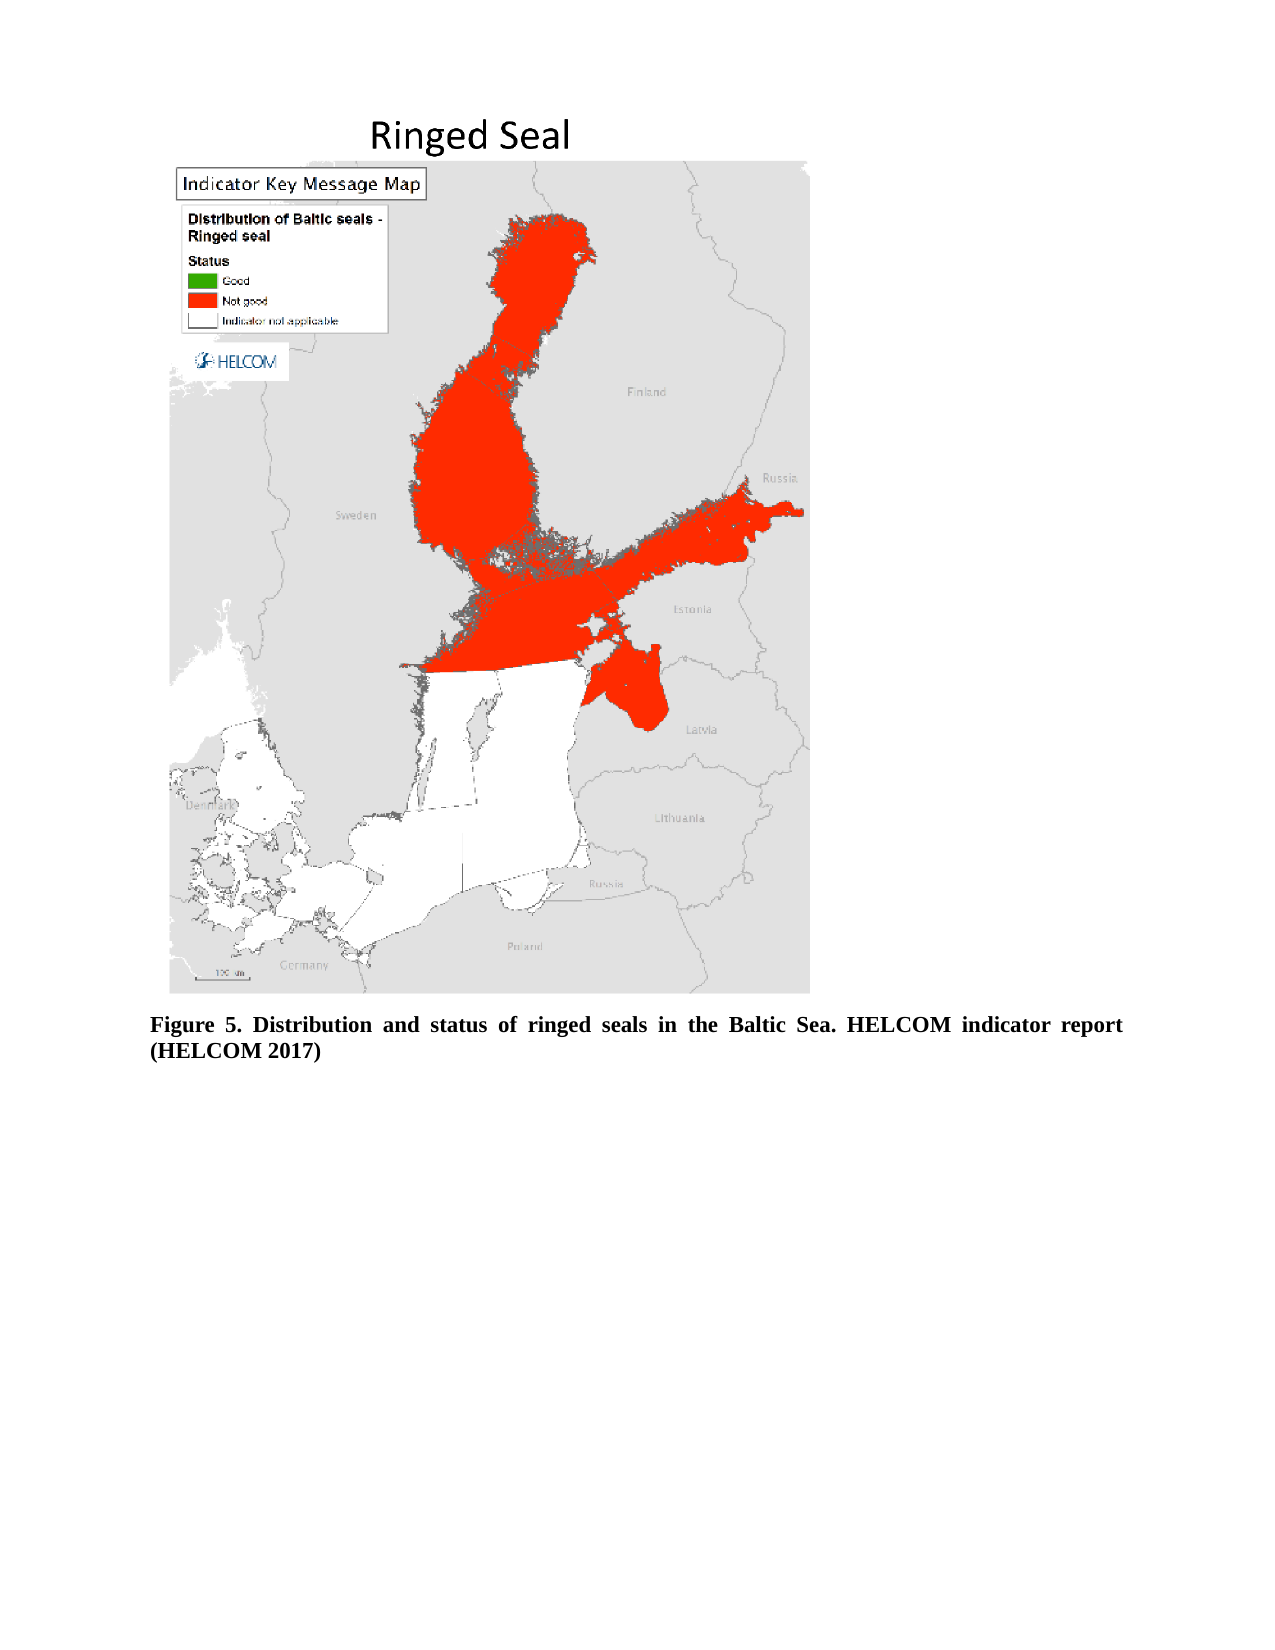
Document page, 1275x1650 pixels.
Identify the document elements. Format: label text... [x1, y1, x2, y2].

picture [150, 106, 811, 1011]
text Figure 5. Distribution and status of ringed seals in the Baltic Sea. HELCOM indicator report (HELCOM 2017) [150, 1011, 1125, 1064]
